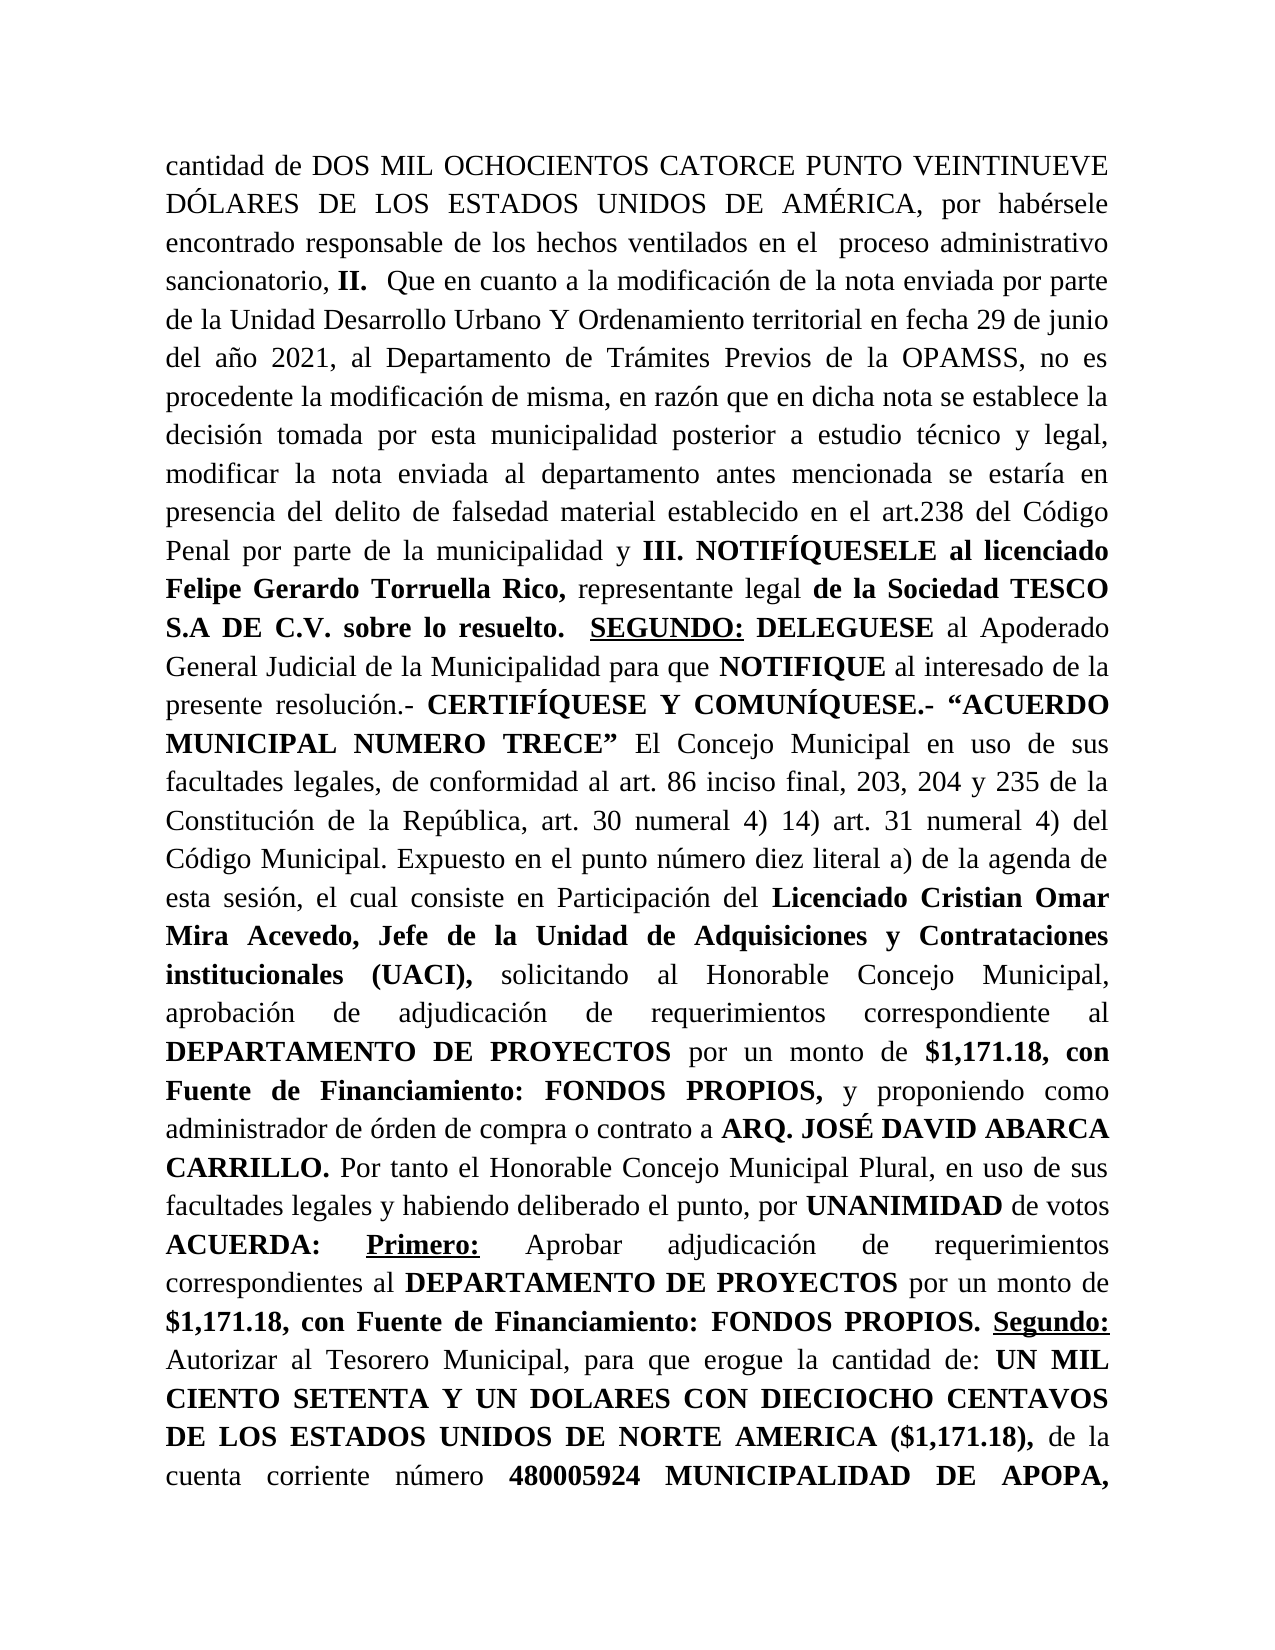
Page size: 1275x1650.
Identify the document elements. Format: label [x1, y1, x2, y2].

text [165, 148, 1109, 1458]
